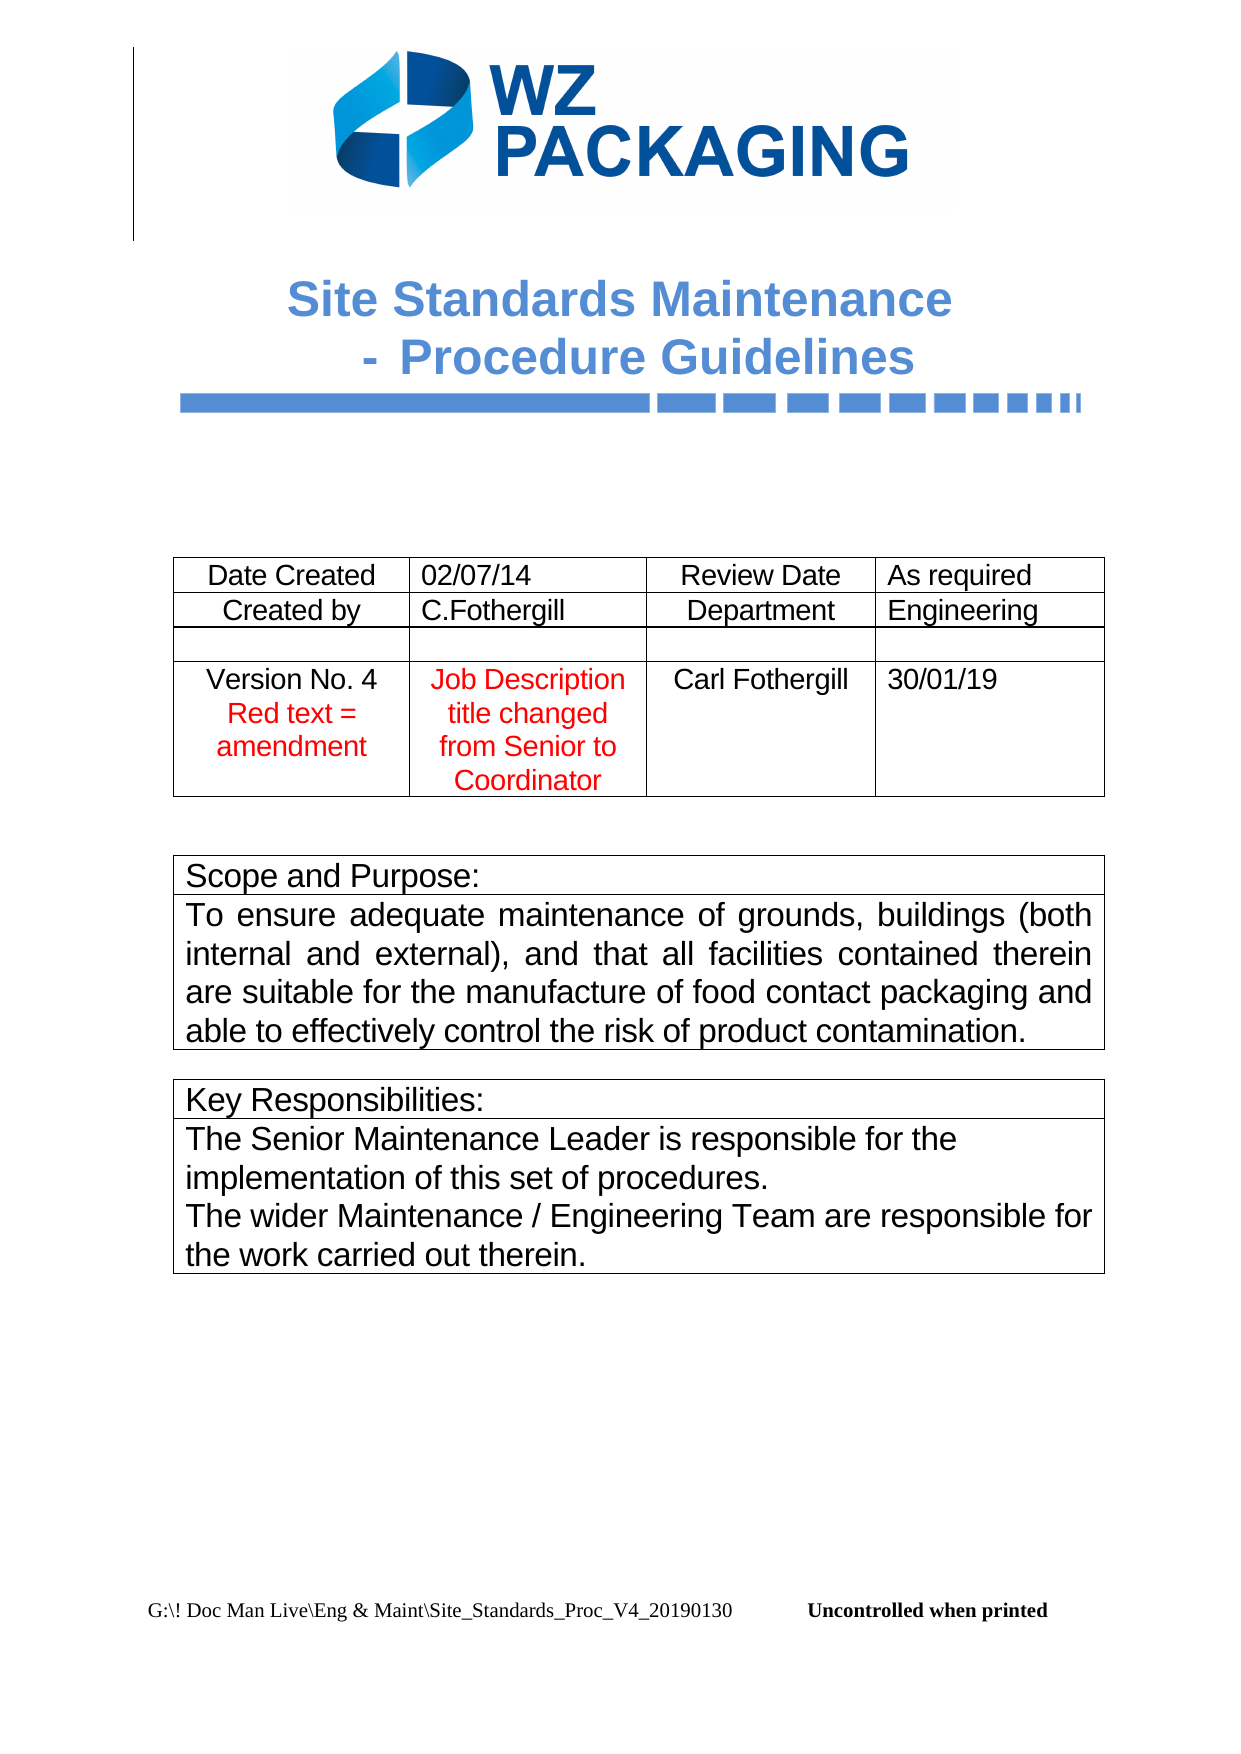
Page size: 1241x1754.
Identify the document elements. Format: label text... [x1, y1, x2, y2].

table_cell Created by [174, 593, 409, 626]
table_cell Version No. 4 Red text = amendment [174, 662, 409, 796]
table_header Review Date [647, 558, 875, 592]
table_cell Engineering [876, 593, 1104, 626]
table_cell 30/01/19 [876, 662, 1104, 796]
table_header 02/07/14 [410, 558, 646, 592]
table_cell To ensure adequate maintenance of grounds, buildings (both internal and external), and that all facilities contained therein are suitable for the manufacture of food contact packaging and able to effectively control the risk of product contamination. [174, 895, 1104, 1049]
table_cell C.Fothergill [410, 593, 646, 626]
table_cell [876, 628, 1104, 661]
table_cell Department [647, 593, 875, 626]
table_cell Job Description title changed from Senior to Coordinator [410, 662, 646, 796]
table_cell [410, 628, 646, 661]
picture [286, 46, 954, 213]
table_cell Carl Fothergill [647, 662, 875, 796]
table_header Scope and Purpose: [174, 856, 1104, 894]
table_header Key Responsibilities: [174, 1080, 1104, 1118]
table_cell The Senior Maintenance Leader is responsible for the implementation of this set of procedures. The wider Maintenance / Engineering Team are responsible for the work carried out therein. [174, 1119, 1104, 1273]
text Site Standards Maintenance [148, 270, 1092, 327]
list Procedure Guidelines [185, 327, 1092, 385]
table_header As required [876, 558, 1104, 592]
table_header Date Created [174, 558, 409, 592]
table_cell [647, 628, 875, 661]
table_cell [174, 628, 409, 661]
